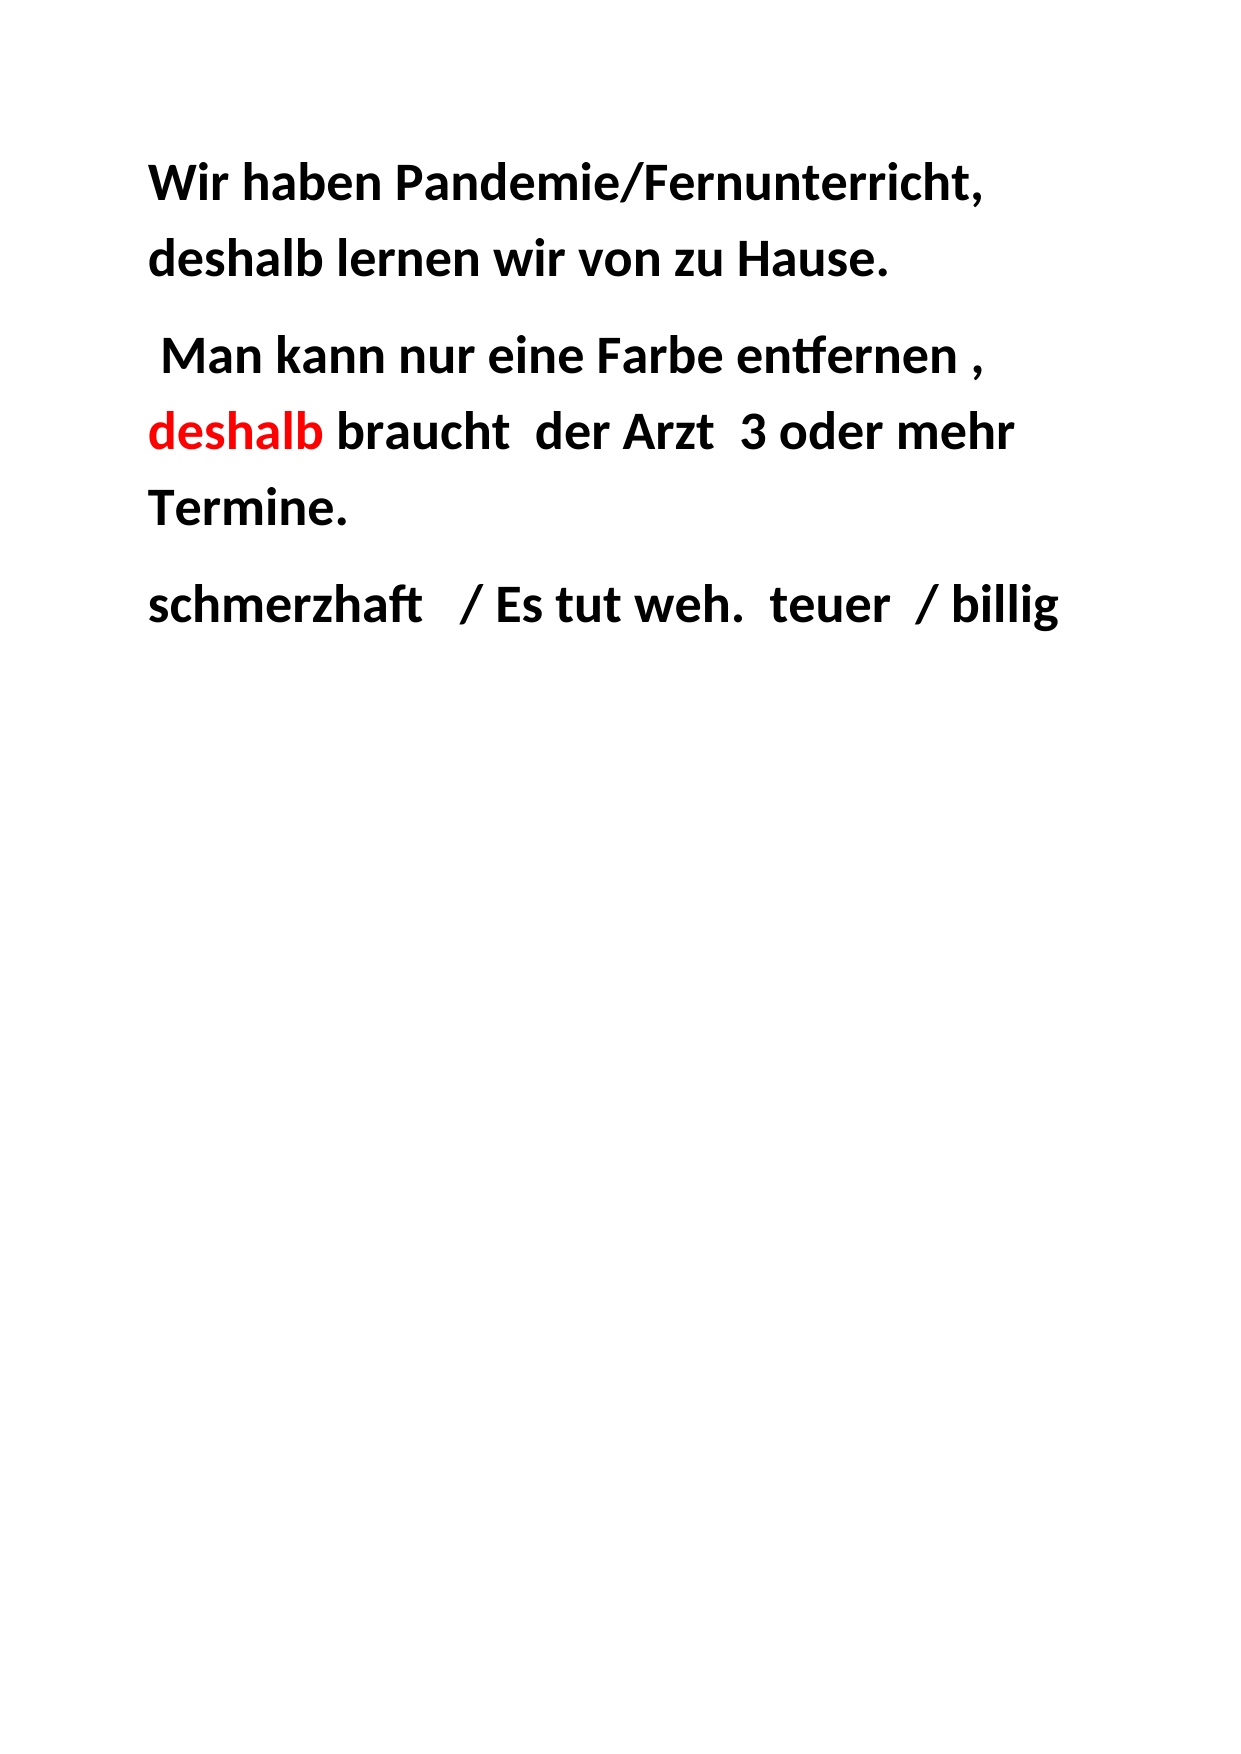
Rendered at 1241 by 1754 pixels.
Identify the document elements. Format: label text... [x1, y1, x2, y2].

text Man kann nur eine Farbe entfernen , deshalb braucht der Arzt 3 oder mehr Termine. [148, 321, 1093, 539]
text schmerzhaft / Es tut weh. teuer / billig [148, 569, 1093, 636]
text Wir haben Pandemie/Fernunterricht, deshalb lernen wir von zu Hause. [148, 148, 1093, 290]
